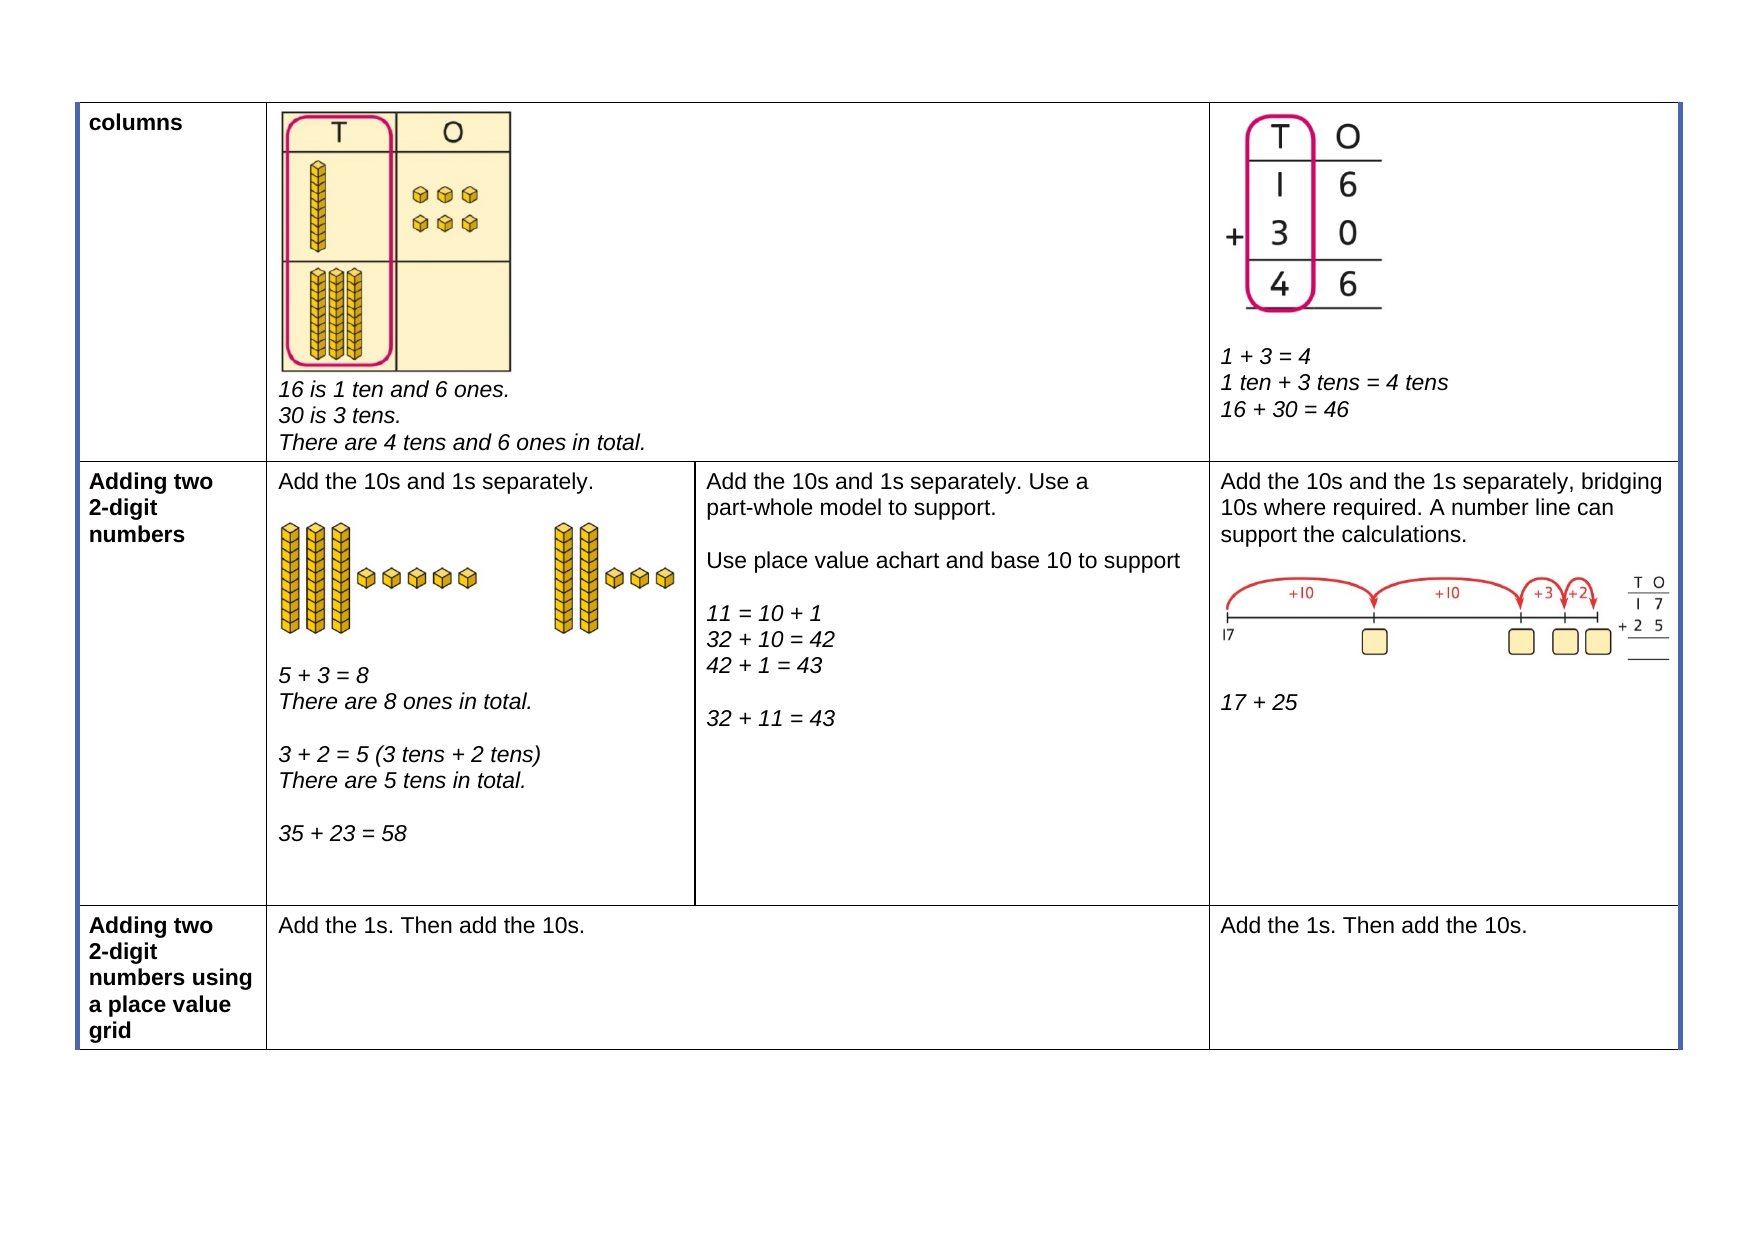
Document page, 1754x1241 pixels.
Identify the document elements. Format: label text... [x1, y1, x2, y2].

table_cell Adding two 2-digit numbers [80, 462, 266, 905]
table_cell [1210, 906, 1678, 1049]
picture [278, 108, 514, 376]
table_cell Add the 10s and the 1s separately, bridging 10s where required. A number line can support the calculations. 17 + 25 [1210, 462, 1678, 905]
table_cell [267, 906, 1209, 1049]
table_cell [80, 103, 266, 461]
table_cell Add the 10s and 1s separately. Use a part-whole model to support. Use place value achart and base 10 to support 11 = 10 + 1 32 + 10 = 42 42 + 1 = 43 32 + 11 = 43 [696, 462, 1209, 905]
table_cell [1210, 103, 1678, 461]
picture [1220, 108, 1389, 317]
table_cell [267, 103, 1209, 461]
table_cell Add the 10s and 1s separately. 5 + 3 = 8 There are 8 ones in total. 3 + 2 = 5 (3 tens + 2 tens) There are 5 tens in total. 35 + 23 = 58 [267, 462, 694, 905]
picture [1220, 573, 1672, 663]
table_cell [80, 906, 266, 1049]
picture [278, 520, 676, 636]
